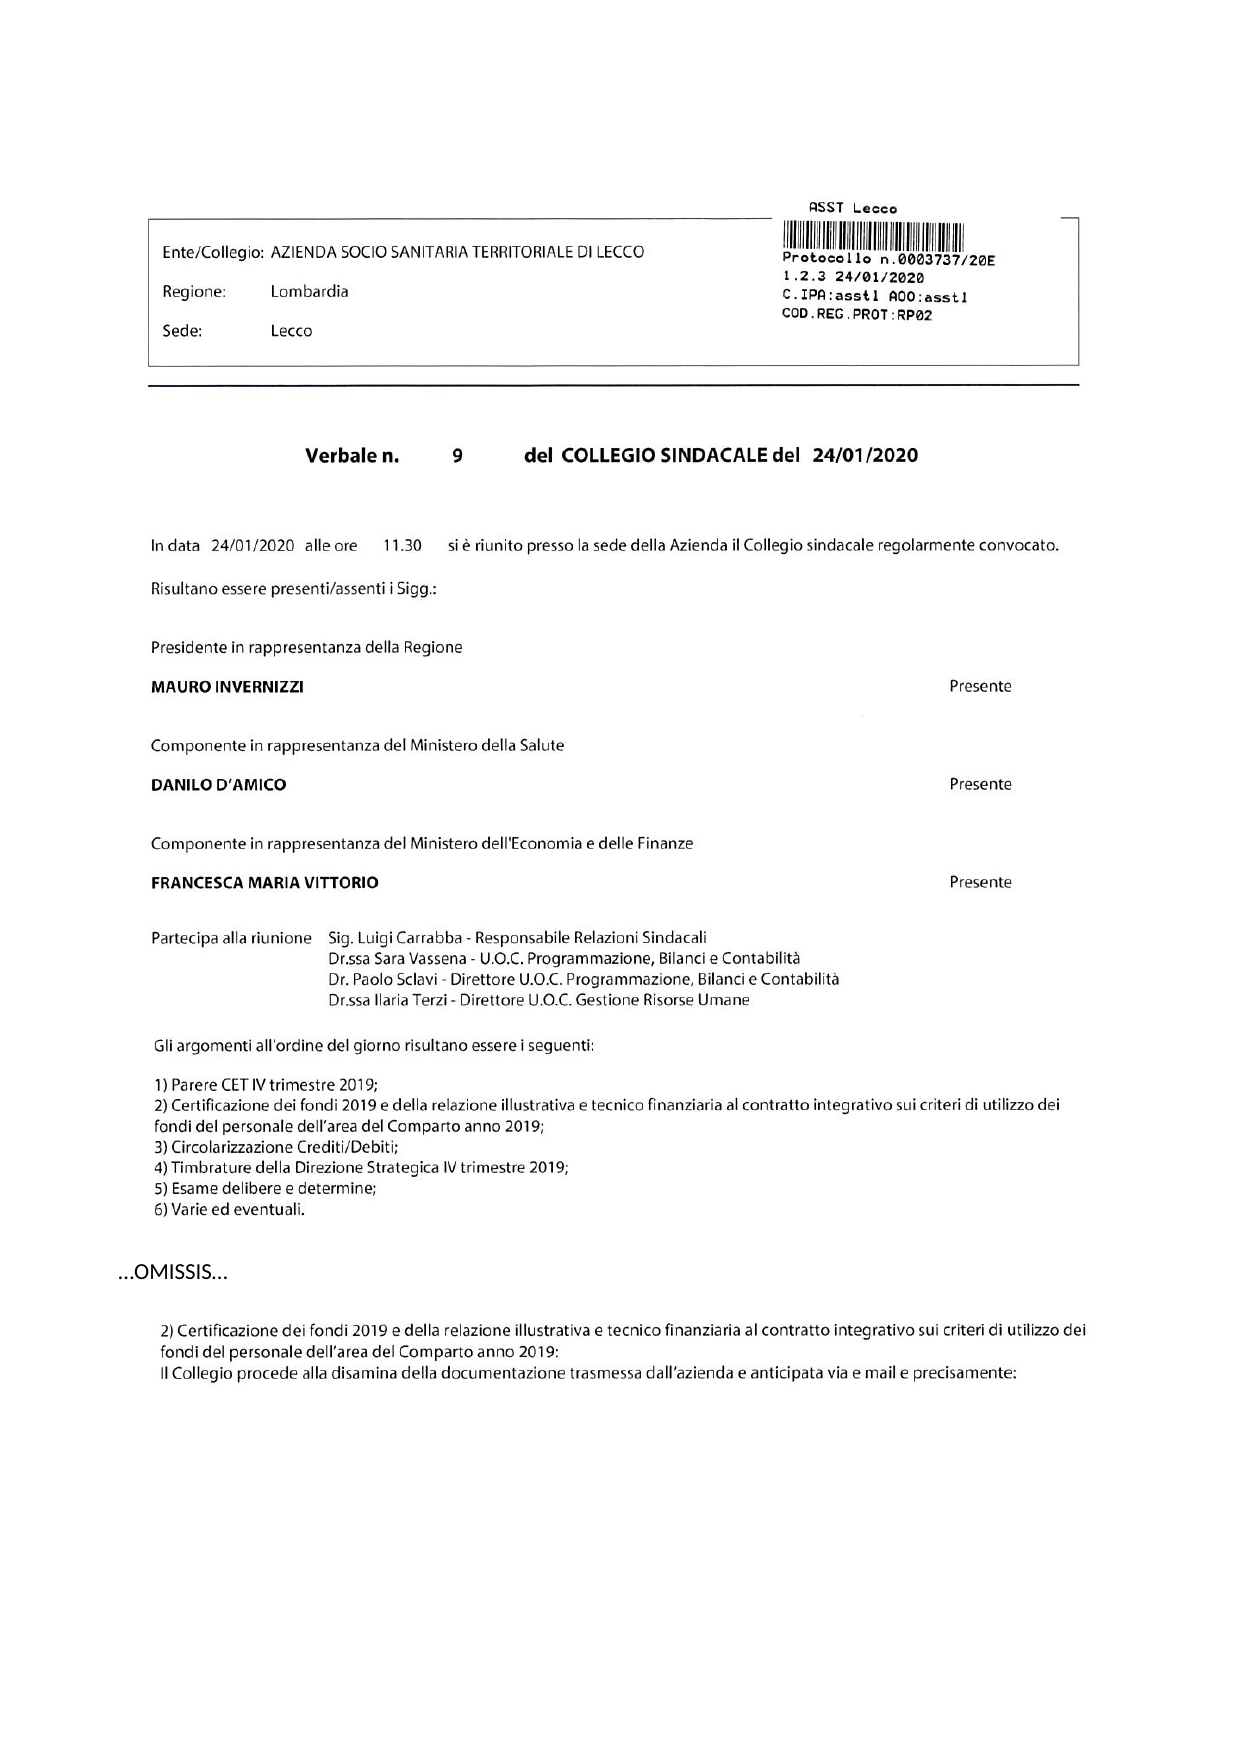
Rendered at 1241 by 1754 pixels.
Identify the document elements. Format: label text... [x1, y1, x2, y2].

text …OMISSIS… [118, 1257, 1122, 1285]
